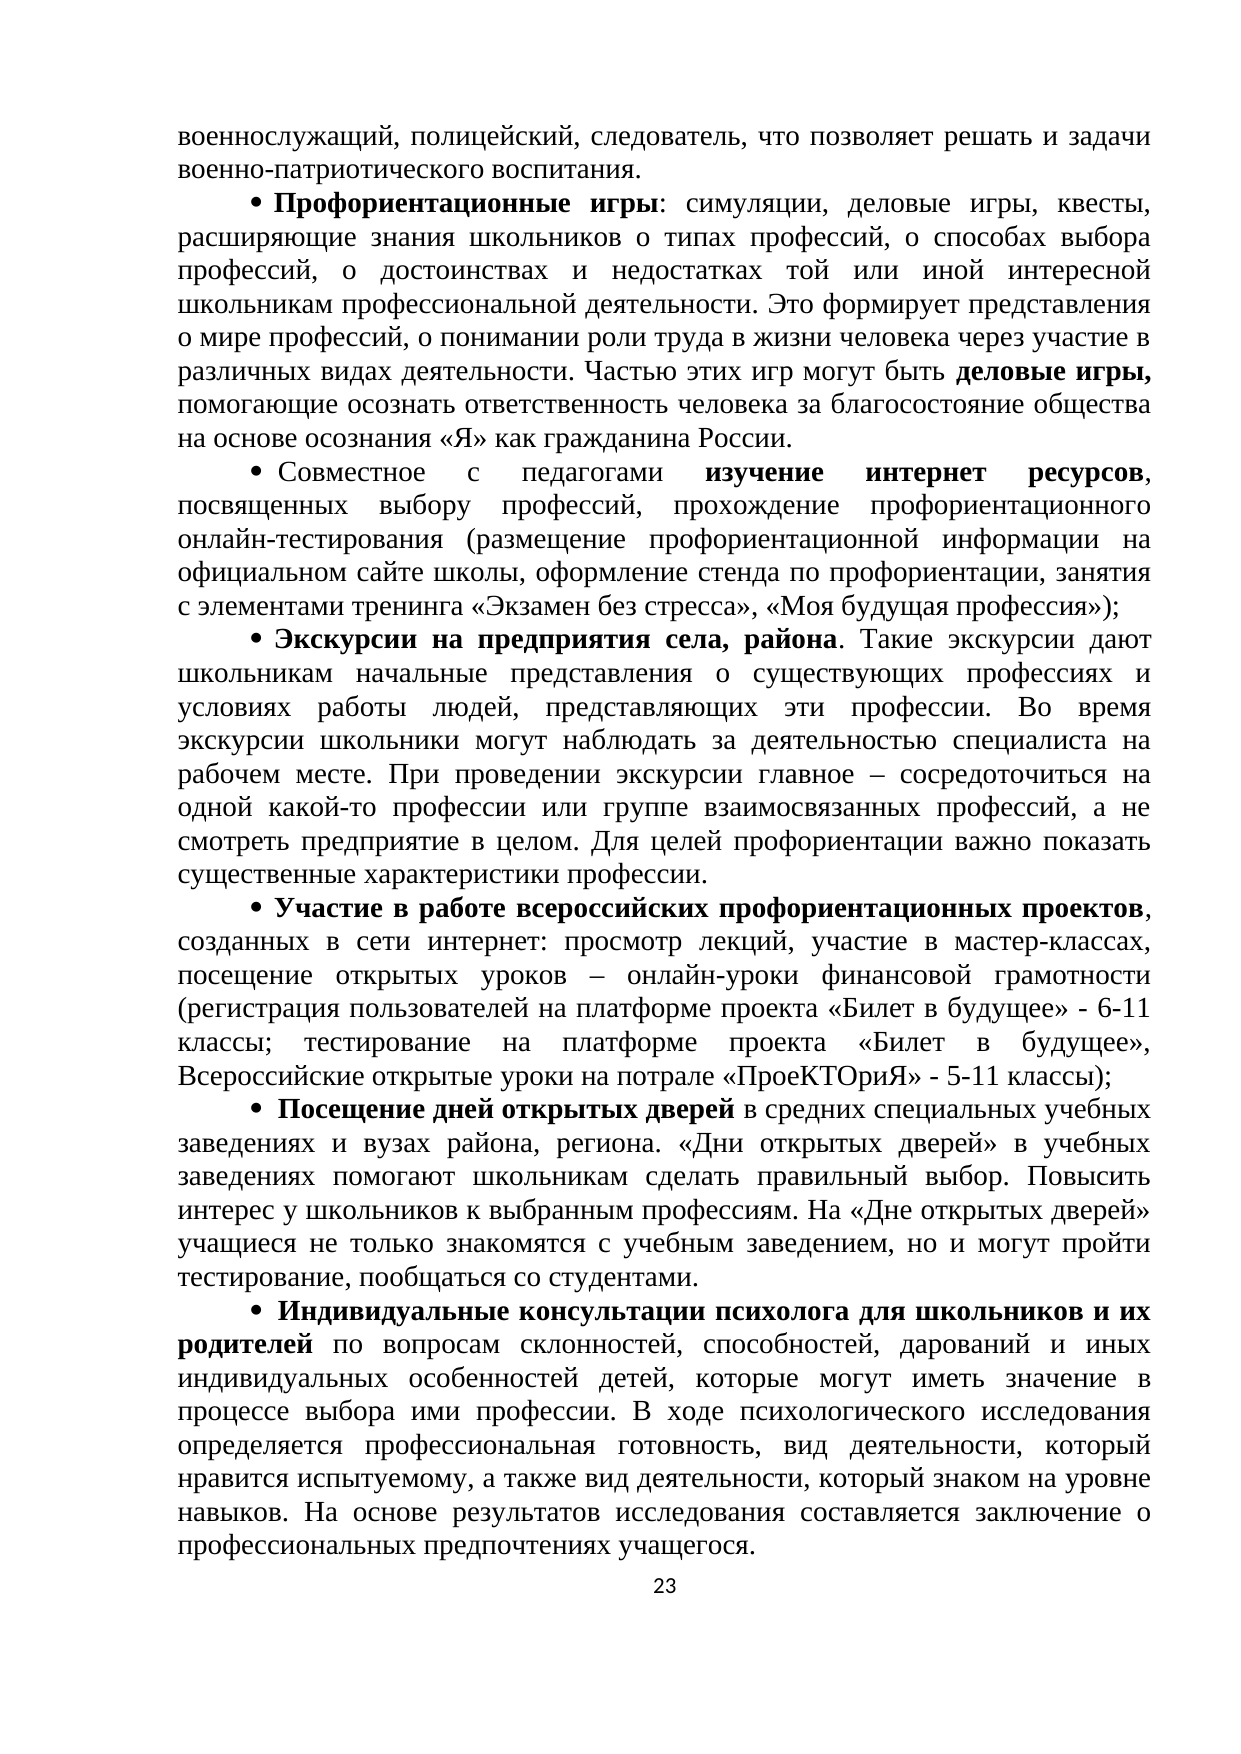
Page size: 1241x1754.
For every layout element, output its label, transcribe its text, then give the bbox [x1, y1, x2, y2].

text Участие в работе всероссийских профориентационных проектов, созданных в сети интернет: просмотр лекций, участие в мастер-классах, посещение открытых уроков – онлайн-уроки финансовой грамотности (регистрация пользователей на платформе проекта «Билет в будущее» - 6-11 классы; тестирование на платформе проекта «Билет в будущее», Всероссийские открытые уроки на потрале «ПроеКТОриЯ» - 5-11 классы); [177, 890, 1152, 1091]
text Экскурсии на предприятия села, района. Такие экскурсии дают школьникам начальные представления о существующих профессиях и условиях работы людей, представляющих эти профессии. Во время экскурсии школьники могут наблюдать за деятельностью специалиста на рабочем месте. При проведении экскурсии главное – сосредоточиться на одной какой-то профессии или группе взаимосвязанных профессий, а не смотреть предприятие в целом. Для целей профориентации важно показать существенные характеристики профессии. [177, 621, 1152, 890]
text Посещение дней открытых дверей в средних специальных учебных заведениях и вузах района, региона. «Дни открытых дверей» в учебных заведениях помогают школьникам сделать правильный выбор. Повысить интерес у школьников к выбранным профессиям. На «Дне открытых дверей» учащиеся не только знакомятся с учебным заведением, но и могут пройти тестирование, пообщаться со студентами. [177, 1091, 1152, 1293]
text Профориентационные игры: симуляции, деловые игры, квесты, расширяющие знания школьников о типах профессий, о способах выбора профессий, о достоинствах и недостатках той или иной интересной школьникам профессиональной деятельности. Это формирует представления о мире профессий, о понимании роли труда в жизни человека через участие в различных видах деятельности. Частью этих игр могут быть деловые игры, помогающие осознать ответственность человека за благосостояние общества на основе осознания «Я» как гражданина России. [177, 185, 1152, 454]
text Индивидуальные консультации психолога для школьников и их родителей по вопросам склонностей, способностей, дарований и иных индивидуальных особенностей детей, которые могут иметь значение в процессе выбора ими профессии. В ходе психологического исследования определяется профессиональная готовность, вид деятельности, который нравится испытуемому, а также вид деятельности, который знаком на уровне навыков. На основе результатов исследования составляется заключение о профессиональных предпочтениях учащегося. [177, 1293, 1152, 1561]
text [177, 118, 1152, 185]
text Совместное с педагогами изучение интернет ресурсов, посвященных выбору профессий, прохождение профориентационного онлайн-тестирования (размещение профориентационной информации на официальном сайте школы, оформление стенда по профориентации, занятия с элементами тренинга «Экзамен без стресса», «Моя будущая профессия»); [177, 454, 1152, 621]
